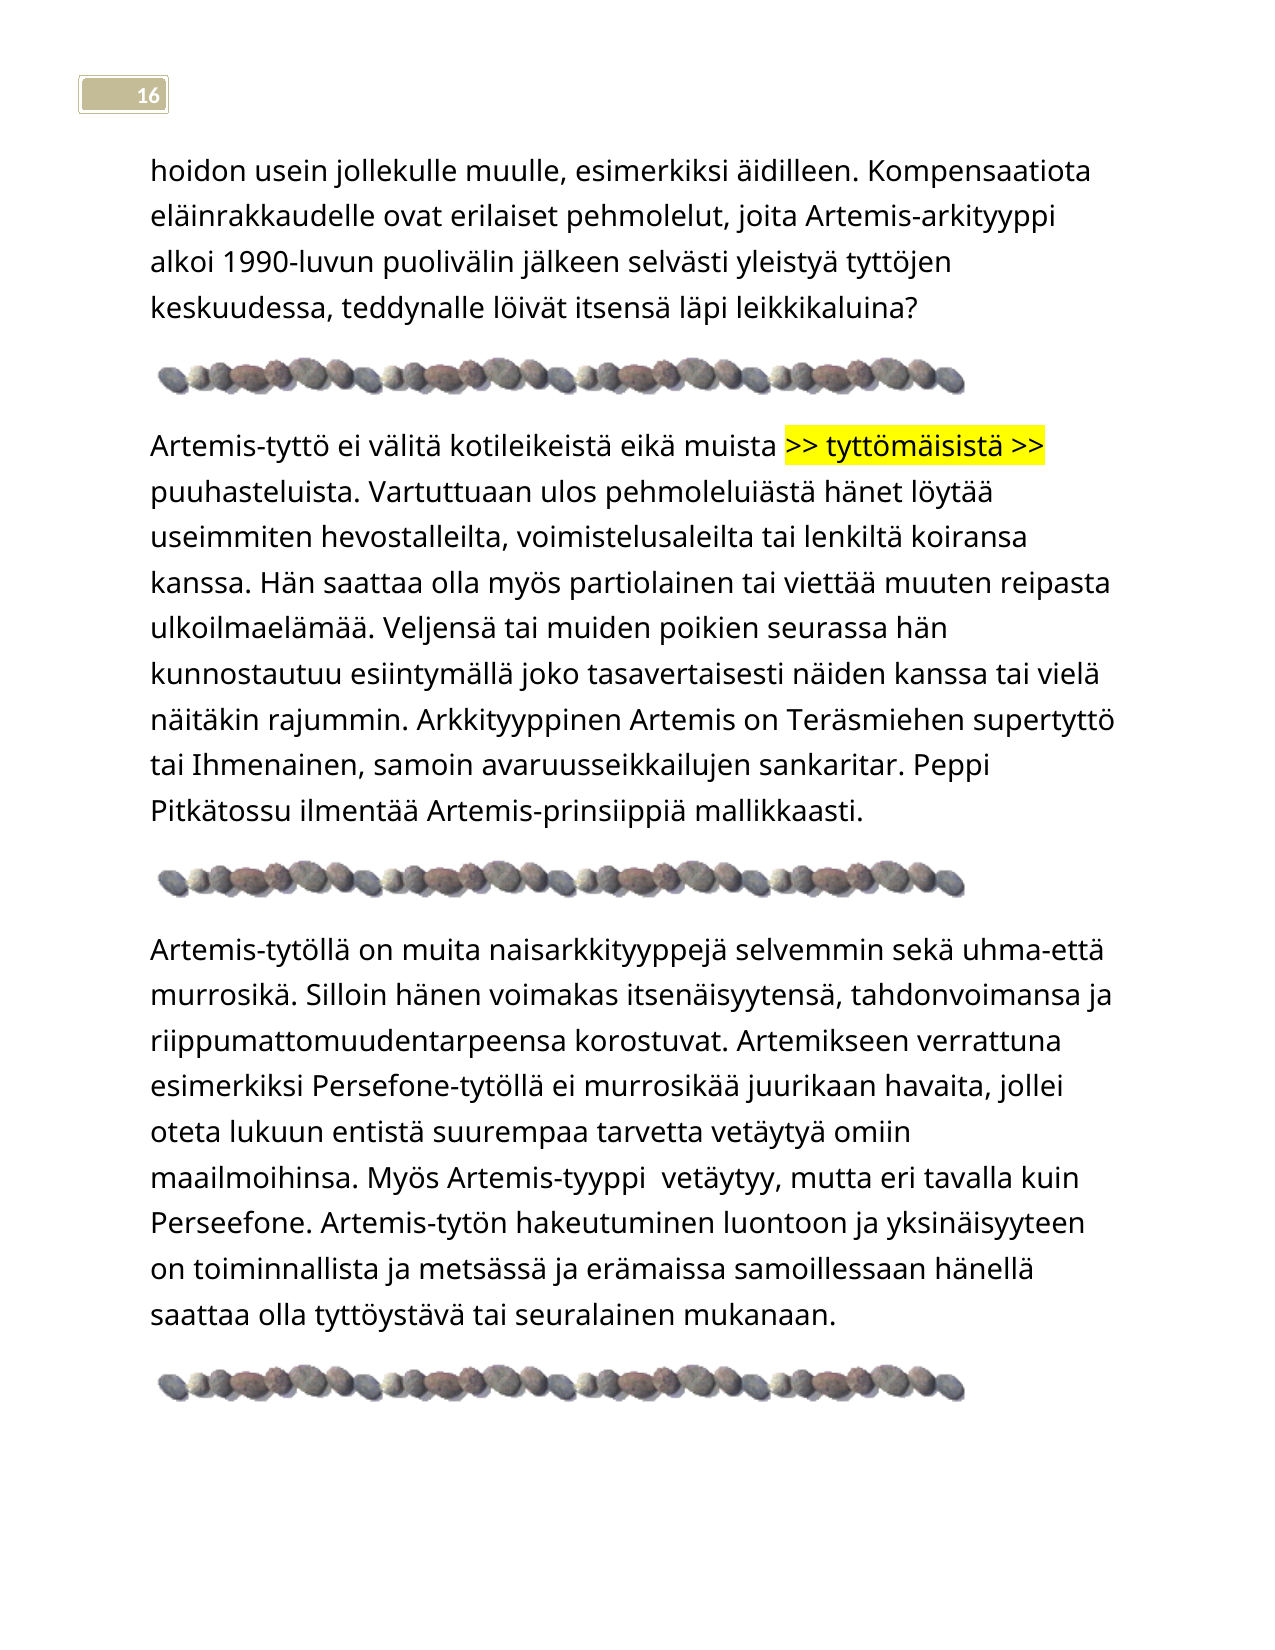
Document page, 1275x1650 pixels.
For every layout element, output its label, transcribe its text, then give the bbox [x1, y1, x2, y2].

picture [150, 856, 976, 904]
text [150, 150, 1125, 327]
picture [150, 353, 976, 401]
text Artemis-tyttö ei välitä kotileikeistä eikä muista >> tyttömäisistä >> puuhasteluista. Vartuttuaan ulos pehmoleluiästä hänet löytää useimmiten hevostalleilta, voimistelusaleilta tai lenkiltä koiransa kanssa. Hän saattaa olla myös partiolainen tai viettää muuten reipasta ulkoilmaelämää. Veljensä tai muiden poikien seurassa hän kunnostautuu esiintymällä joko tasavertaisesti näiden kanssa tai vielä näitäkin rajummin. Arkkityyppinen Artemis on Teräsmiehen supertyttö tai Ihmenainen, samoin avaruusseikkailujen sankaritar. Peppi Pitkätossu ilmentää Artemis-prinsiippiä mallikkaasti. [150, 425, 1125, 830]
picture [150, 1360, 976, 1408]
text Artemis-tytöllä on muita naisarkkityyppejä selvemmin sekä uhma-että murrosikä. Silloin hänen voimakas itsenäisyytensä, tahdonvoimansa ja riippumattomuudentarpeensa korostuvat. Artemikseen verrattuna esimerkiksi Persefone-tytöllä ei murrosikää juurikaan havaita, jollei oteta lukuun entistä suurempaa tarvetta vetäytyä omiin maailmoihinsa. Myös Artemis-tyyppi vetäytyy, mutta eri tavalla kuin Perseefone. Artemis-tytön hakeutuminen luontoon ja yksinäisyyteen on toiminnallista ja metsässä ja erämaissa samoillessaan hänellä saattaa olla tyttöystävä tai seuralainen mukanaan. [150, 929, 1125, 1333]
